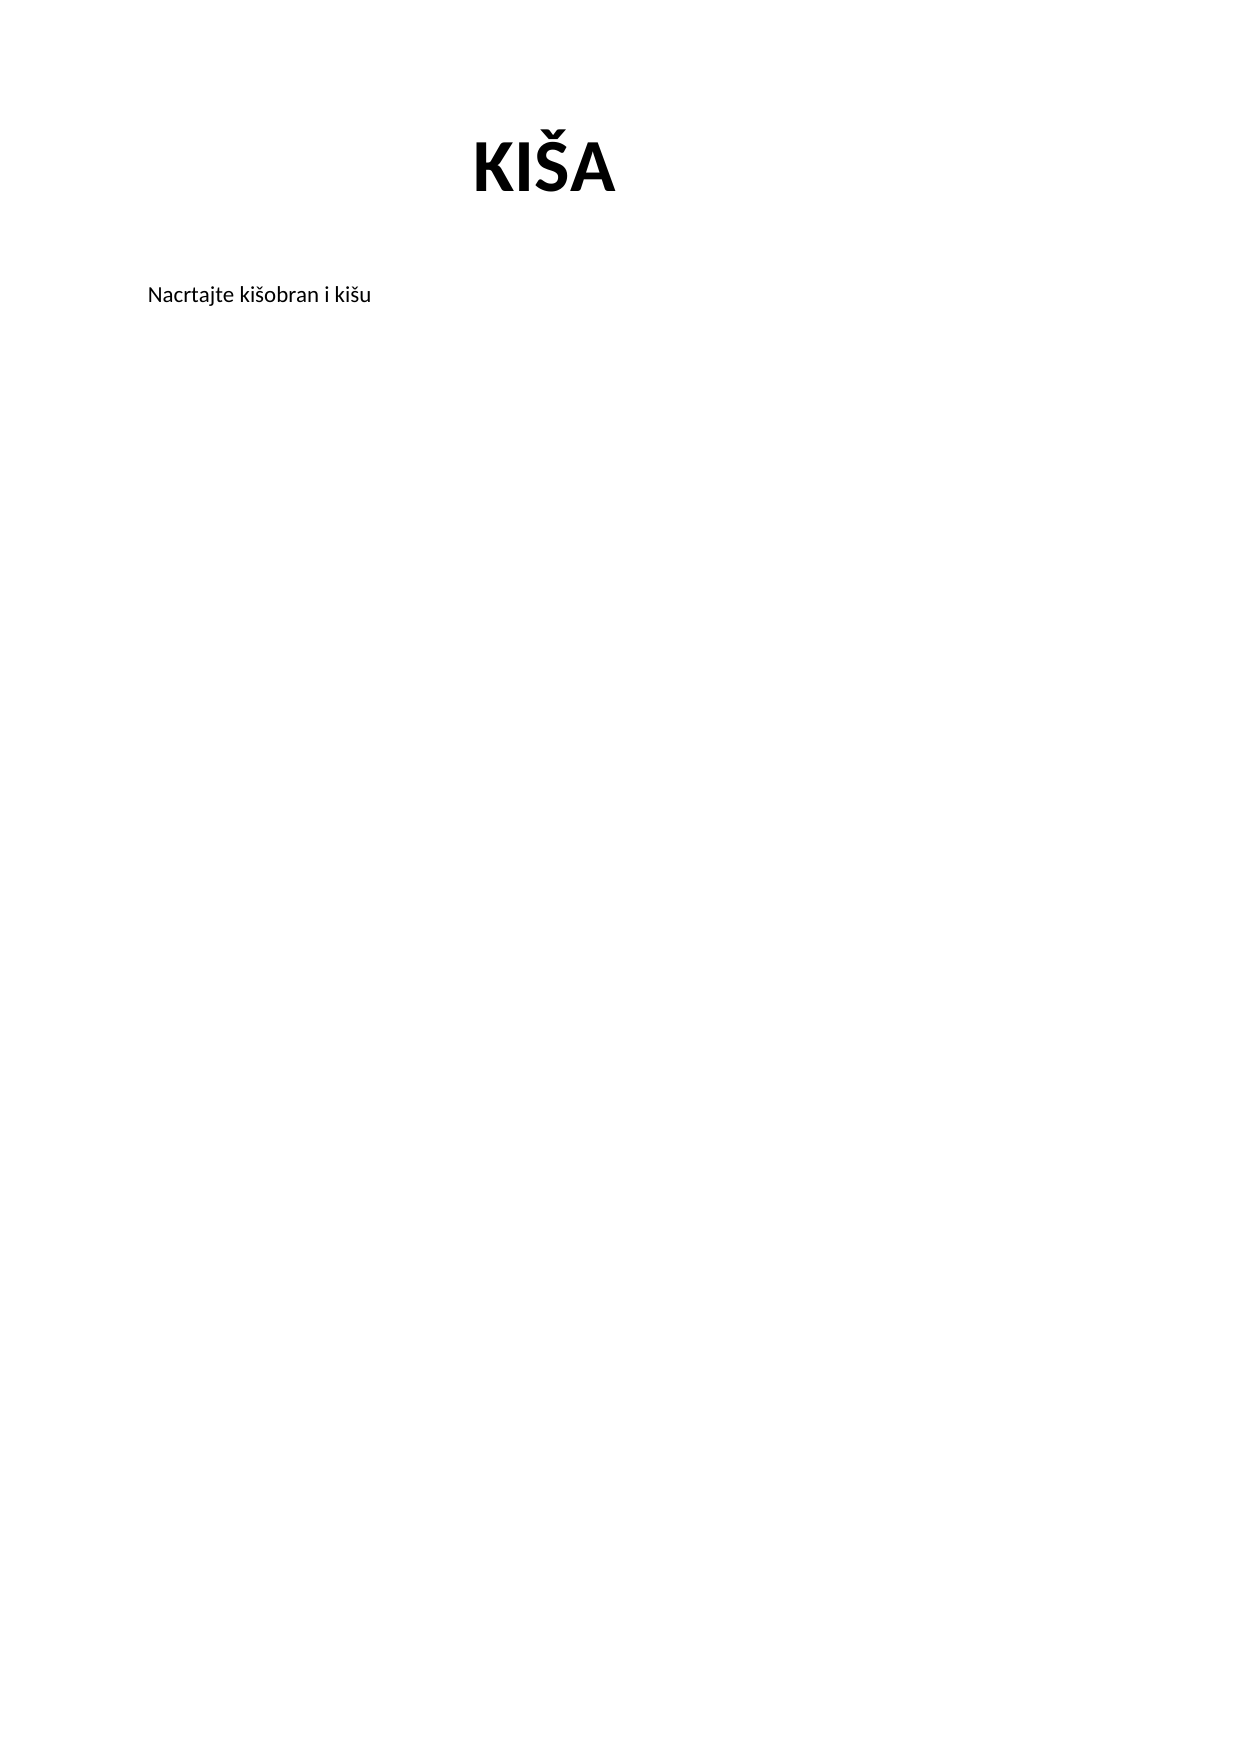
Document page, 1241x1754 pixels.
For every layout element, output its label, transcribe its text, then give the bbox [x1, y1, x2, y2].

text Nacrtajte kišobran i kišu [148, 281, 1093, 309]
text KIŠA [148, 118, 1093, 210]
